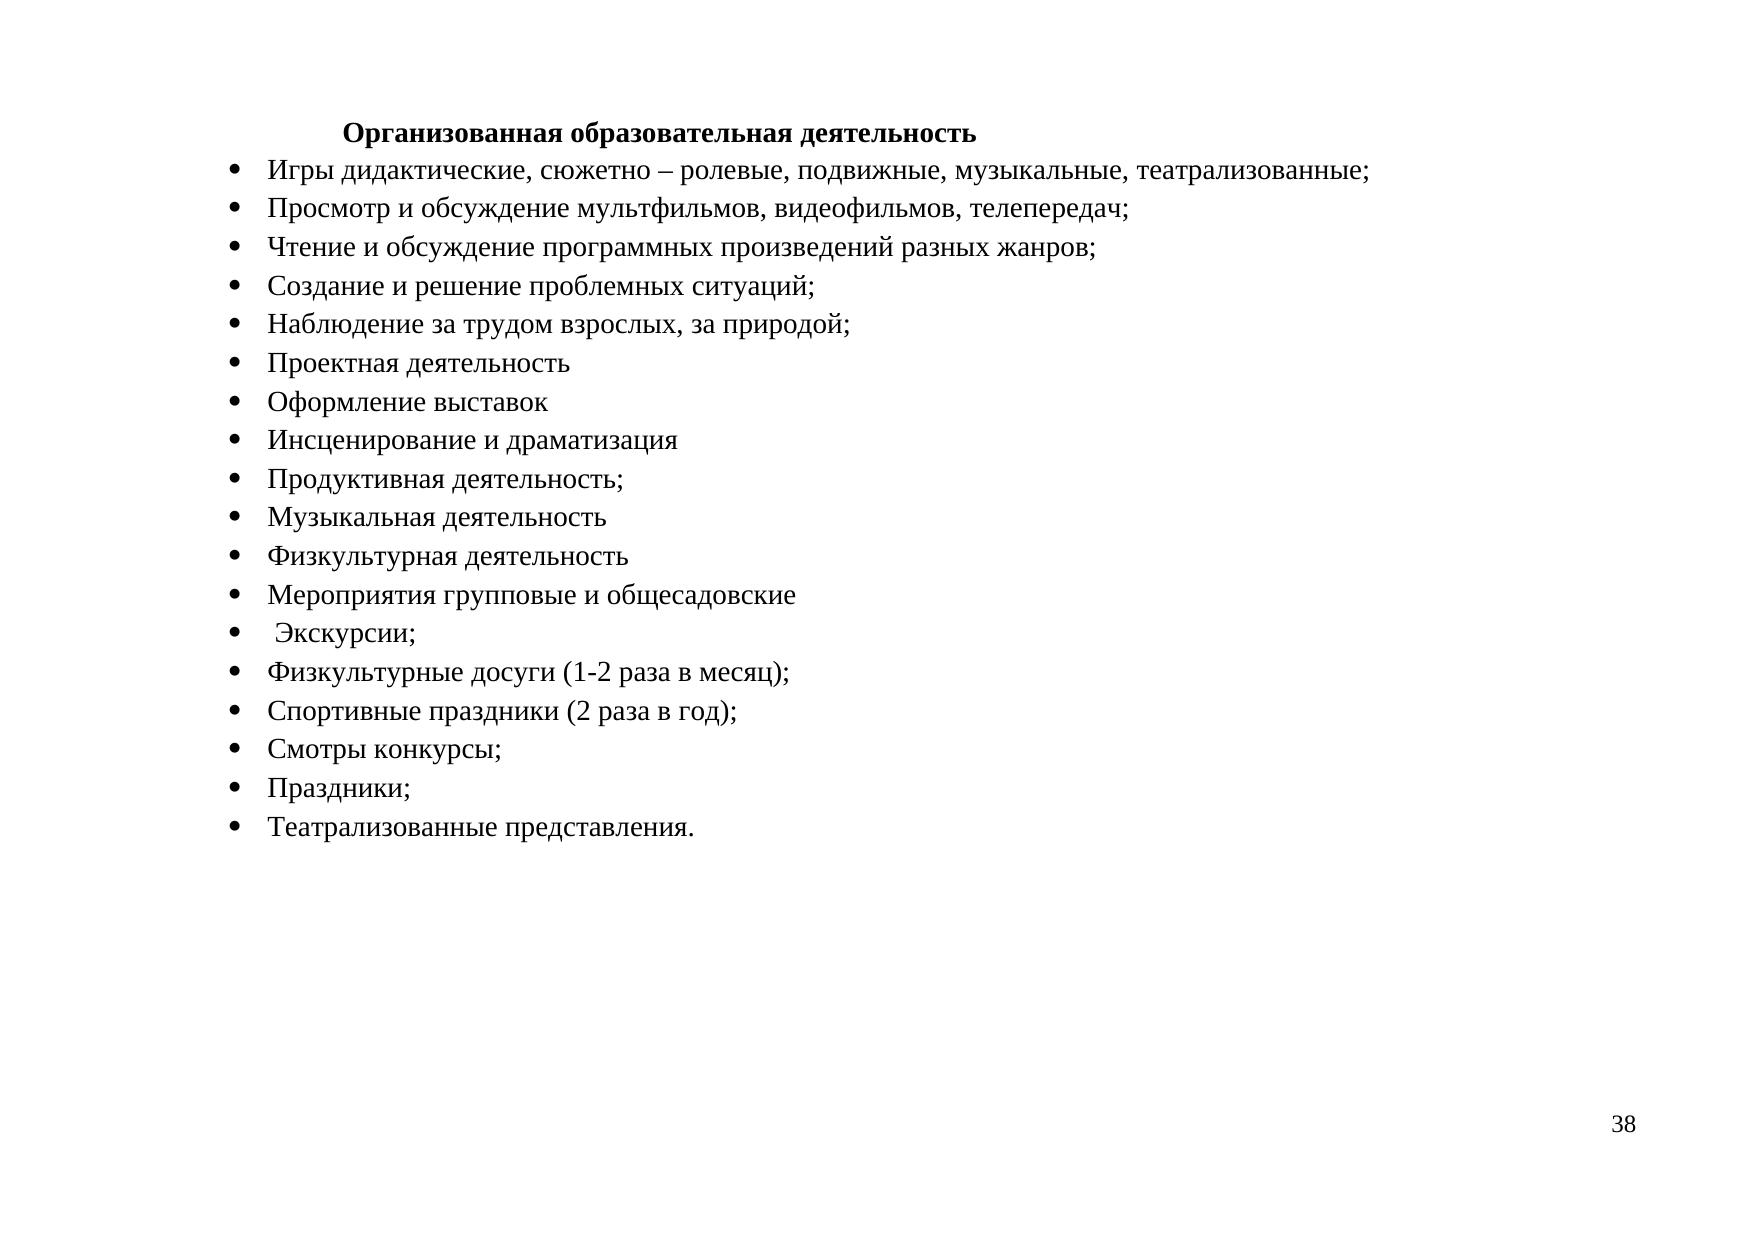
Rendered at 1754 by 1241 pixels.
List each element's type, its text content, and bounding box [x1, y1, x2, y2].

list Создание и решение проблемных ситуаций; [229, 268, 1636, 301]
list Проектная деятельность [229, 345, 1636, 379]
list Смотры конкурсы; [229, 731, 1636, 765]
list Инсценирование и драматизация [229, 422, 1636, 456]
list Физкультурная деятельность [229, 538, 1636, 572]
list Организованная образовательная деятельность [342, 116, 1636, 149]
list Музыкальная деятельность [229, 499, 1636, 533]
list Наблюдение за трудом взрослых, за природой; [229, 306, 1636, 340]
list Спортивные праздники (2 раза в год); [229, 693, 1636, 726]
list Игры дидактические, сюжетно – ролевые, подвижные, музыкальные, театрализованные; [229, 152, 1636, 185]
list Мероприятия групповые и общесадовские [229, 577, 1636, 611]
list Праздники; [229, 770, 1636, 804]
list Чтение и обсуждение программных произведений разных жанров; [229, 229, 1636, 263]
list Экскурсии; [229, 616, 1636, 649]
list Физкультурные досуги (1-2 раза в месяц); [229, 654, 1636, 688]
list Оформление выставок [229, 384, 1636, 417]
list Просмотр и обсуждение мультфильмов, видеофильмов, телепередач; [229, 190, 1636, 224]
list Театрализованные представления. [229, 809, 1636, 842]
list Продуктивная деятельность; [229, 461, 1636, 494]
